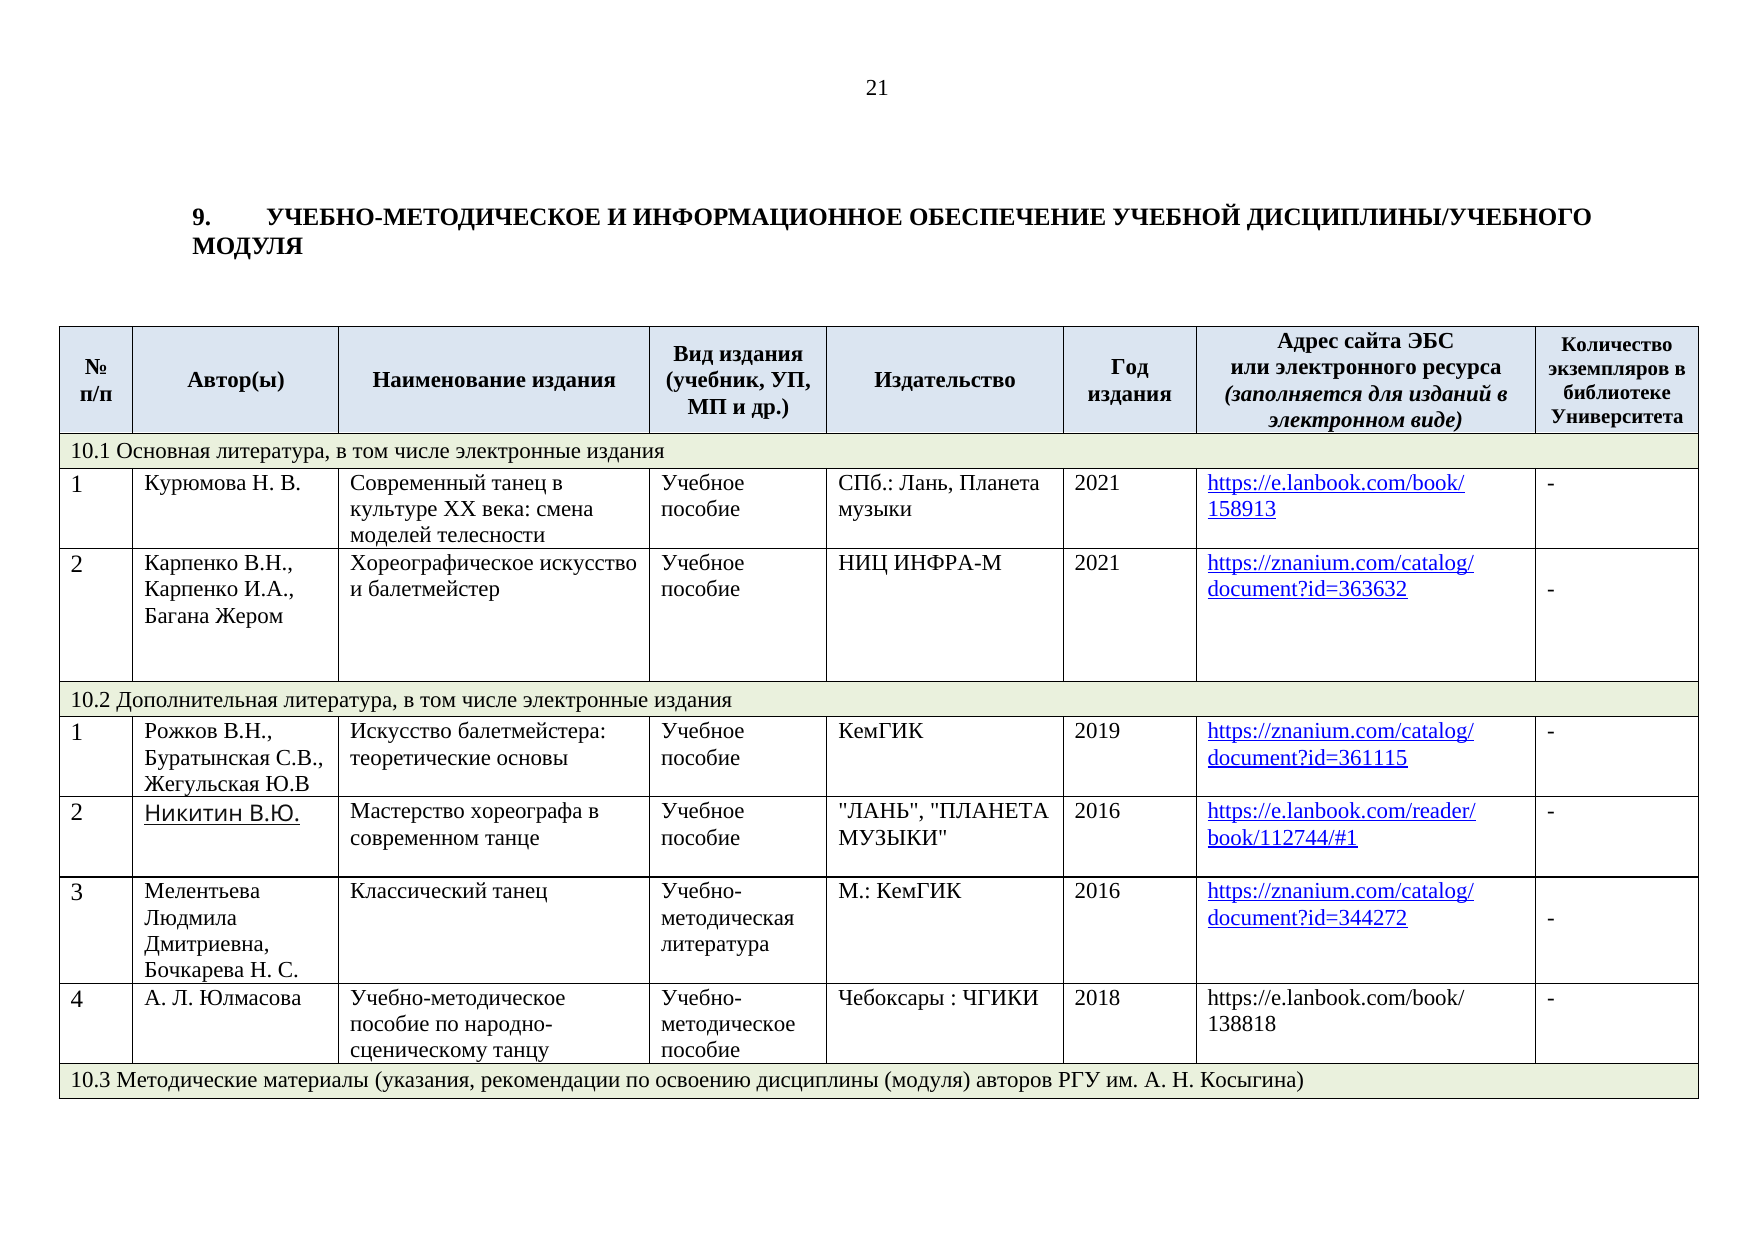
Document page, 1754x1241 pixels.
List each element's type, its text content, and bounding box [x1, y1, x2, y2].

table_header Издательство [827, 327, 1063, 432]
table_cell Хореографическое искусство и балетмейстер [339, 549, 649, 681]
table_cell 10.2 Дополнительная литература, в том числе электронные издания [60, 682, 1698, 716]
table_header Количество экземпляров в библиотеке Университета [1536, 327, 1698, 432]
table_cell https://e.lanbook.com/reader/book/112744/#1 [1197, 797, 1535, 876]
table_cell Учебно-методическая литература [650, 878, 826, 983]
table_cell https://e.lanbook.com/book/158913 [1197, 469, 1535, 548]
table_cell Рожков В.Н., Буратынская С.В., Жегульская Ю.В [133, 717, 338, 796]
table_header № п/п [60, 327, 132, 432]
table_cell 10.3 Методические материалы (указания, рекомендации по освоению дисциплины (модуля) авторов РГУ им. А. Н. Косыгина) [60, 1064, 1698, 1098]
table_cell 1 [60, 717, 132, 796]
table_cell - [1536, 717, 1698, 796]
table_header Адрес сайта ЭБС или электронного ресурса (заполняется для изданий в электронном виде) [1197, 327, 1535, 432]
table_cell М.: КемГИК [827, 878, 1063, 983]
table_cell 2 [60, 797, 132, 876]
table_header Автор(ы) [133, 327, 338, 432]
table_cell Современный танец в культуре XX века: смена моделей телесности [339, 469, 649, 548]
table_cell 10.1 Основная литература, в том числе электронные издания [60, 434, 1698, 468]
table_cell 2 [60, 549, 132, 681]
table_cell 4 [60, 984, 132, 1063]
table_cell Учебно-методическое пособие [650, 984, 826, 1063]
table_cell Курюмова Н. В. [133, 469, 338, 548]
table_cell 2019 [1064, 717, 1196, 796]
table_cell - [1536, 549, 1698, 681]
table_cell Учебное пособие [650, 797, 826, 876]
table_cell https://znanium.com/catalog/document?id=344272 [1197, 878, 1535, 983]
table_cell Мастерство хореографа в современном танце [339, 797, 649, 876]
table_cell Чебоксары : ЧГИКИ [827, 984, 1063, 1063]
table_cell Учебное пособие [650, 469, 826, 548]
table_cell 2016 [1064, 878, 1196, 983]
table_cell 2021 [1064, 469, 1196, 548]
table_header Год издания [1064, 327, 1196, 432]
table_cell https://e.lanbook.com/book/138818 [1197, 984, 1535, 1063]
table_cell НИЦ ИНФРА-М [827, 549, 1063, 681]
table_cell Искусство балетмейстера: теоретические основы [339, 717, 649, 796]
subtitle УЧЕБНО-МЕТОДИЧЕСКОЕ И ИНФОРМАЦИОННОЕ ОБЕСПЕЧЕНИЕ УЧЕБНОЙ ДИСЦИПЛИНЫ/УЧЕБНОГО МОДУЛЯ [192, 202, 1636, 260]
table_cell - [1536, 469, 1698, 548]
table_cell Никитин В.Ю. [133, 797, 338, 876]
table_cell 2018 [1064, 984, 1196, 1063]
table_cell 3 [60, 878, 132, 983]
table_cell 2021 [1064, 549, 1196, 681]
table_cell Мелентьева Людмила Дмитриевна, Бочкарева Н. С. [133, 878, 338, 983]
table_header Наименование издания [339, 327, 649, 432]
table_cell Учебное пособие [650, 717, 826, 796]
table_cell "ЛАНЬ", "ПЛАНЕТА МУЗЫКИ" [827, 797, 1063, 876]
table_cell - [1536, 984, 1698, 1063]
table_cell - [1536, 797, 1698, 876]
table_cell КемГИК [827, 717, 1063, 796]
table_cell СПб.: Лань, Планета музыки [827, 469, 1063, 548]
table_header Вид издания (учебник, УП, МП и др.) [650, 327, 826, 432]
table_cell - [1536, 878, 1698, 983]
table_cell https://znanium.com/catalog/document?id=363632 [1197, 549, 1535, 681]
table_cell Учебно-методическое пособие по народно-сценическому танцу [339, 984, 649, 1063]
table_cell Учебное пособие [650, 549, 826, 681]
table_cell https://znanium.com/catalog/document?id=361115 [1197, 717, 1535, 796]
table_cell 2016 [1064, 797, 1196, 876]
table_cell 1 [60, 469, 132, 548]
table_cell А. Л. Юлмасова [133, 984, 338, 1063]
table_cell Классический танец [339, 878, 649, 983]
table_cell Карпенко В.Н., Карпенко И.А., Багана Жером [133, 549, 338, 681]
